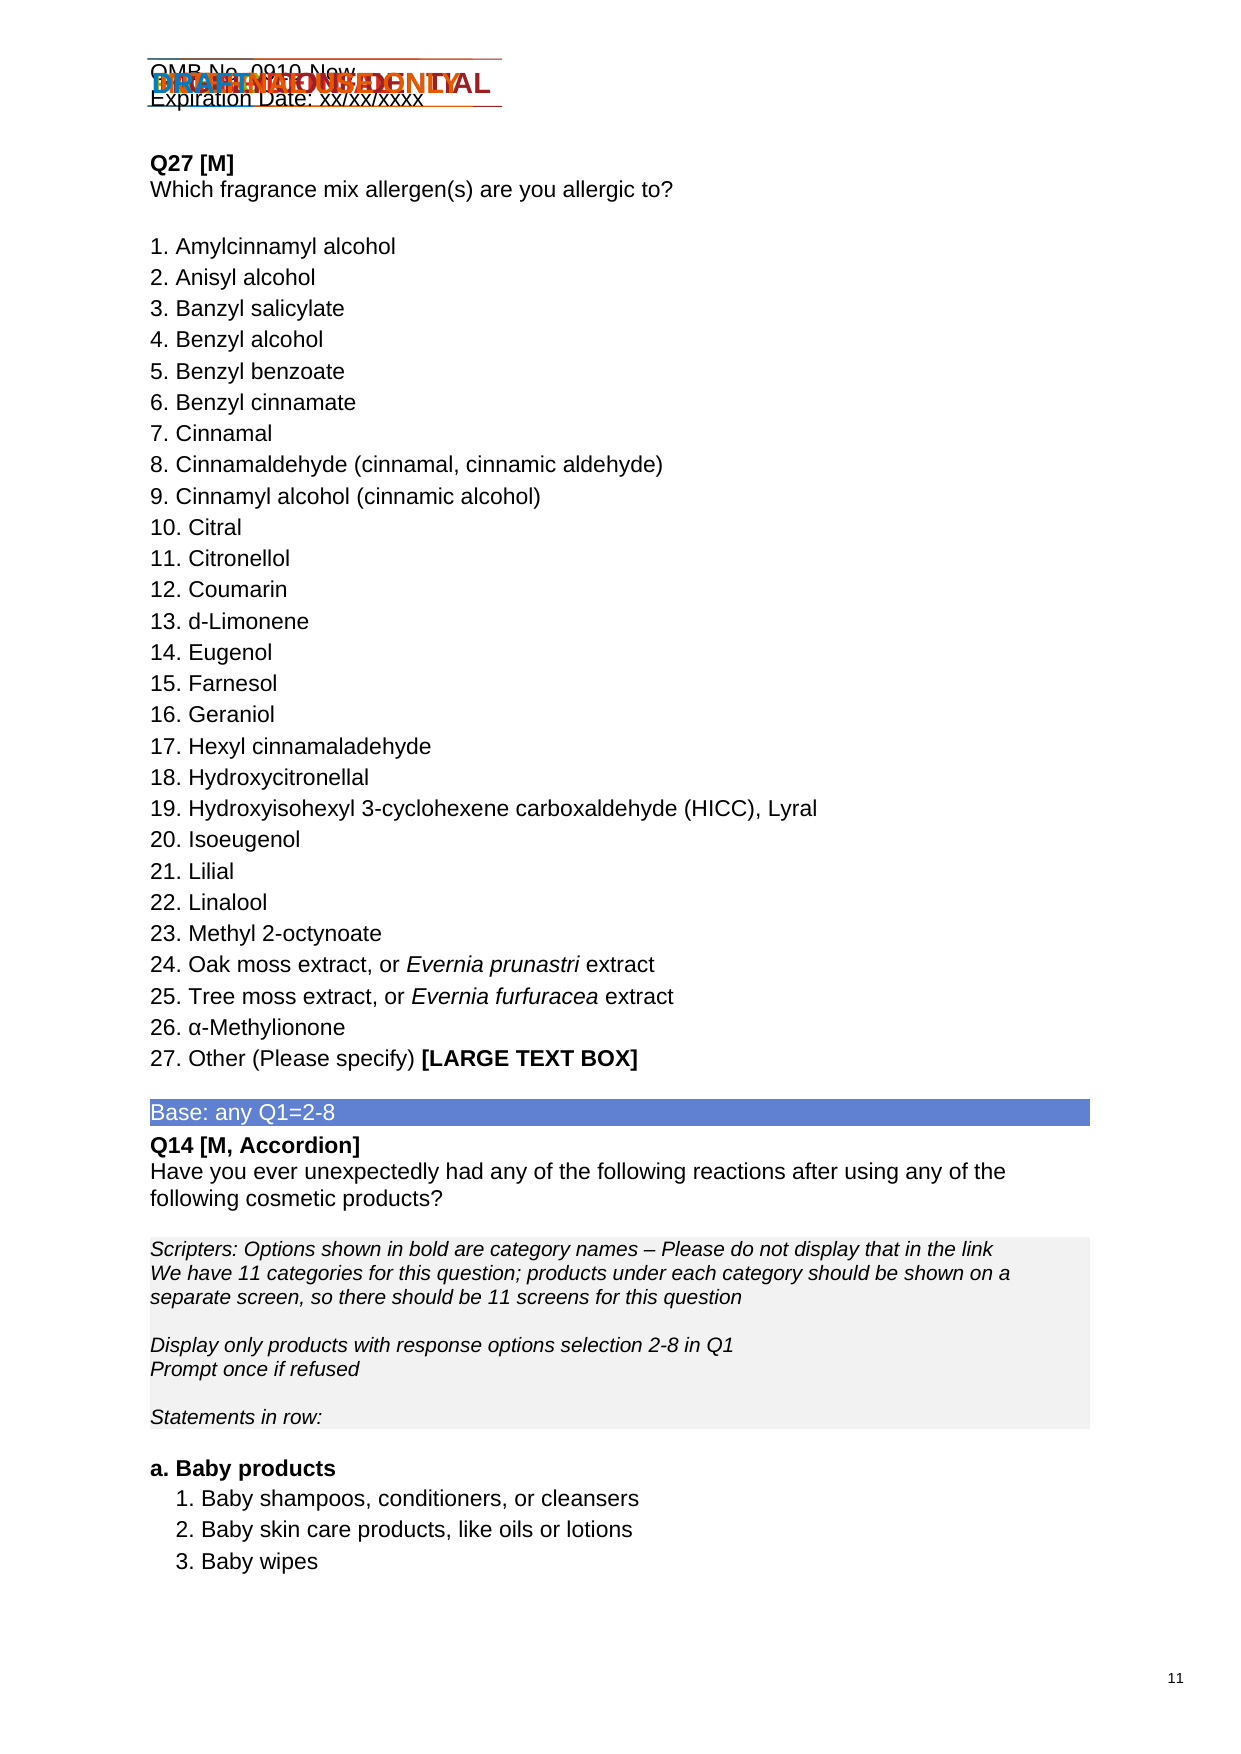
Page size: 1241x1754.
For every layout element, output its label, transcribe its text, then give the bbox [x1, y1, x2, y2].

text Which fragrance mix allergen(s) are you allergic to? [150, 176, 1090, 203]
text Have you ever unexpectedly had any of the following reactions after using any of the following cosmetic products? [150, 1158, 1090, 1211]
text Q27 [M] [150, 150, 1090, 176]
text Q14 [M, Accordion] [150, 1132, 1090, 1158]
text We have 11 categories for this question; products under each category should be shown on a separate screen, so there should be 11 screens for this question [150, 1261, 1090, 1309]
text 1. Amylcinnamyl alcohol 2. Anisyl alcohol 3. Banzyl salicylate 4. Benzyl alcohol 5. Benzyl benzoate 6. Benzyl cinnamate [150, 229, 1090, 417]
text Scripters: Options shown in bold are category names – Please do not display that in the link [150, 1237, 1090, 1261]
text Base: any Q1=2-8 [150, 1099, 1090, 1126]
text Display only products with response options selection 2-8 in Q1 [150, 1333, 1090, 1357]
text a. Baby products [150, 1455, 1090, 1482]
text Statements in row: [150, 1405, 1090, 1429]
text 3. Baby wipes [150, 1544, 1090, 1575]
text 2. Baby skin care products, like oils or lotions [150, 1513, 1090, 1544]
text 1. Baby shampoos, conditioners, or cleansers [150, 1482, 1090, 1513]
text 7. Cinnamal 8. Cinnamaldehyde (cinnamal, cinnamic aldehyde) 9. Cinnamyl alcohol (cinnamic alcohol) 10. Citral 11. Citronellol 12. Coumarin 13. d-Limonene 14. Eugenol 15. Farnesol 16. Geraniol 17. Hexyl cinnamaladehyde 18. Hydroxycitronellal 19. Hydroxyisohexyl 3-cyclohexene carboxaldehyde (HICC), Lyral 20. Isoeugenol 21. Lilial 22. Linalool 23. Methyl 2-octynoate 24. Oak moss extract, or Evernia prunastri extract 25. Tree moss extract, or Evernia furfuracea extract 26. α-Methylionone 27. Other (Please specify) [LARGE TEXT BOX] [150, 417, 1090, 1073]
text Prompt once if refused [150, 1357, 1090, 1381]
